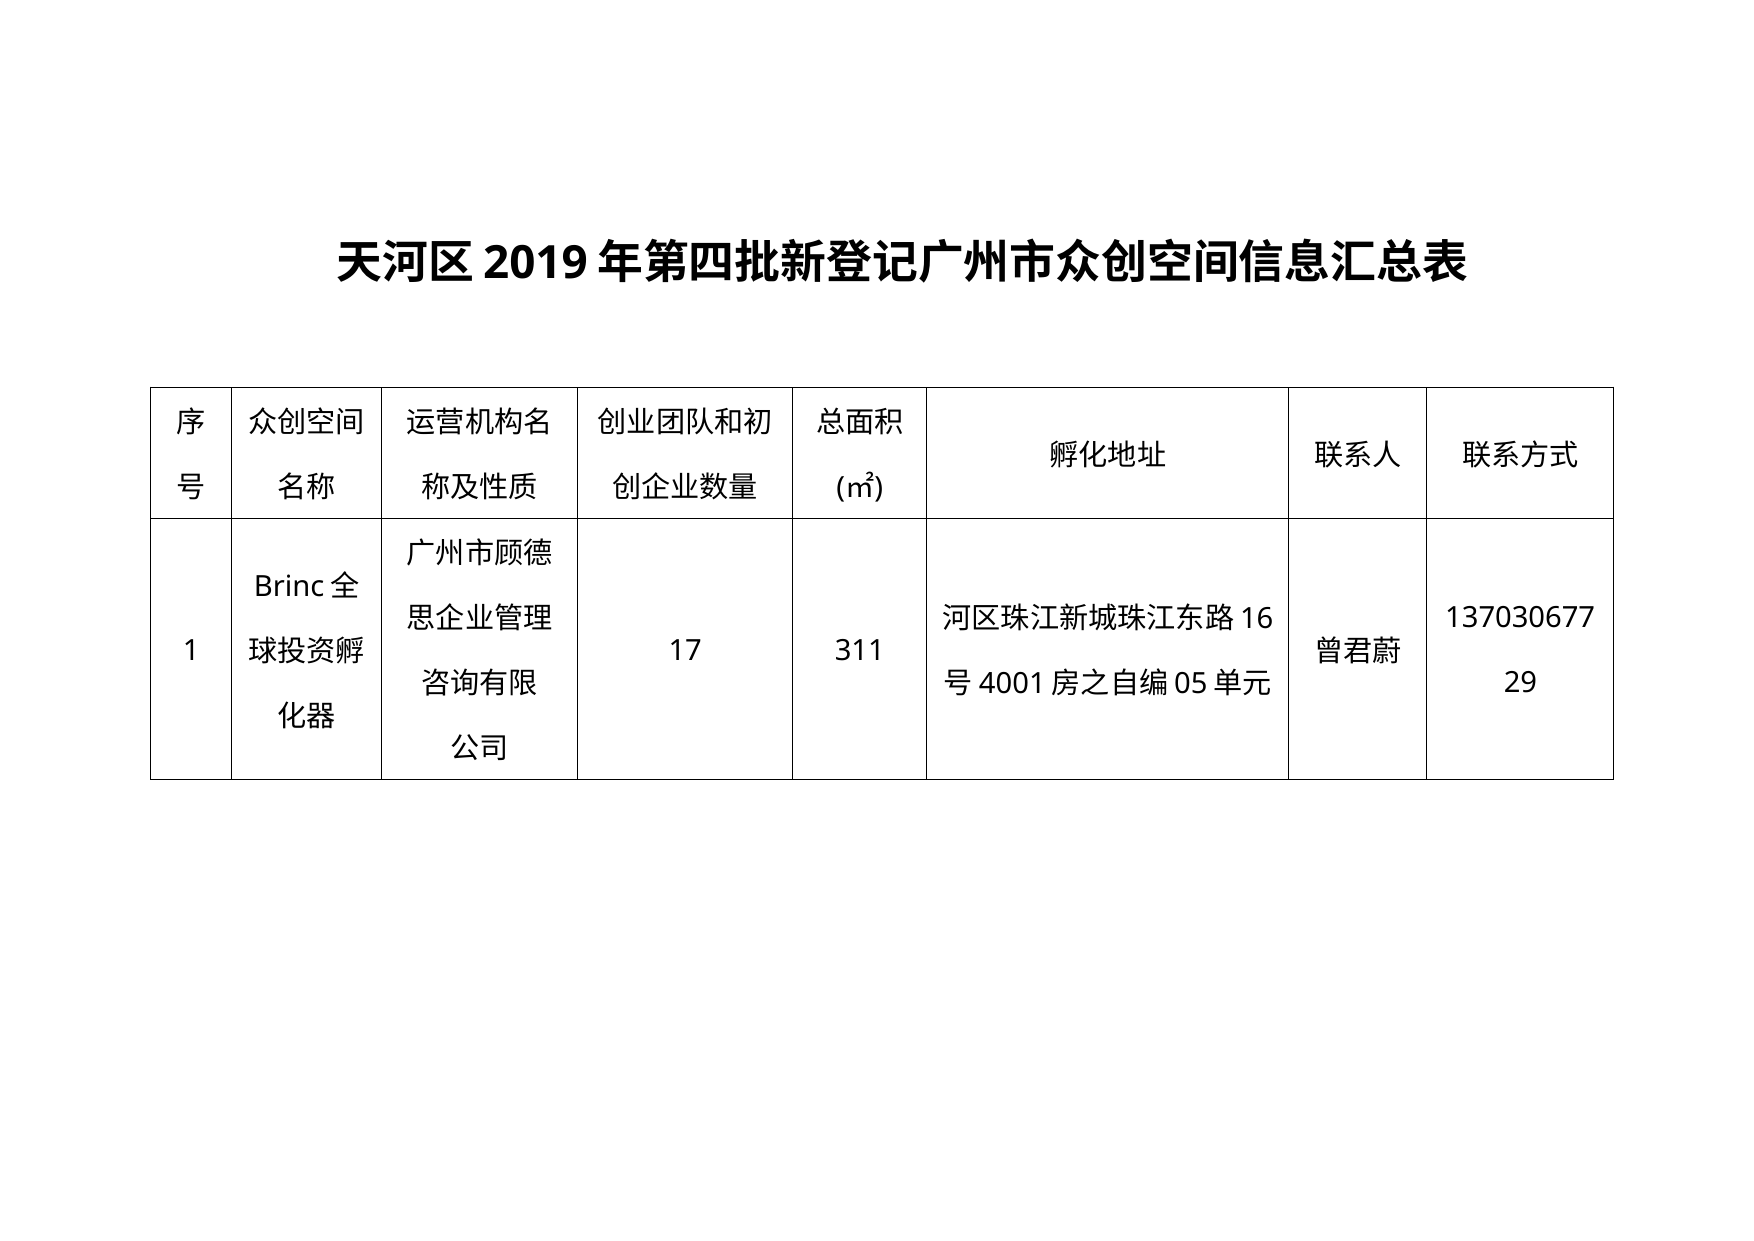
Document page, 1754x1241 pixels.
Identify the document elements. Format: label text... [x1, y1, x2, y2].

table_header 众创空间名称 [232, 388, 381, 518]
table_header 总面积(㎡) [793, 388, 926, 518]
table_header 创业团队和初创企业数量 [578, 388, 792, 518]
table_header 序号 [151, 388, 231, 518]
table_cell 17 [578, 519, 792, 779]
table_cell 311 [793, 519, 926, 779]
table_cell 河区珠江新城珠江东路16号4001房之自编05单元 [927, 519, 1288, 779]
table_header 联系人 [1289, 388, 1426, 518]
table_cell 1 [151, 519, 231, 779]
table_cell 曾君蔚 [1289, 519, 1426, 779]
table_cell Brinc全球投资孵化器 [232, 519, 381, 779]
table_cell 13703067729 [1427, 519, 1613, 779]
table_header 孵化地址 [927, 388, 1288, 518]
text 天河区2019年第四批新登记广州市众创空间信息汇总表 [150, 210, 1604, 308]
table_cell 广州市顾德思企业管理咨询有限 公司 [382, 519, 577, 779]
table_header 联系方式 [1427, 388, 1613, 518]
table_header 运营机构名称及性质 [382, 388, 577, 518]
